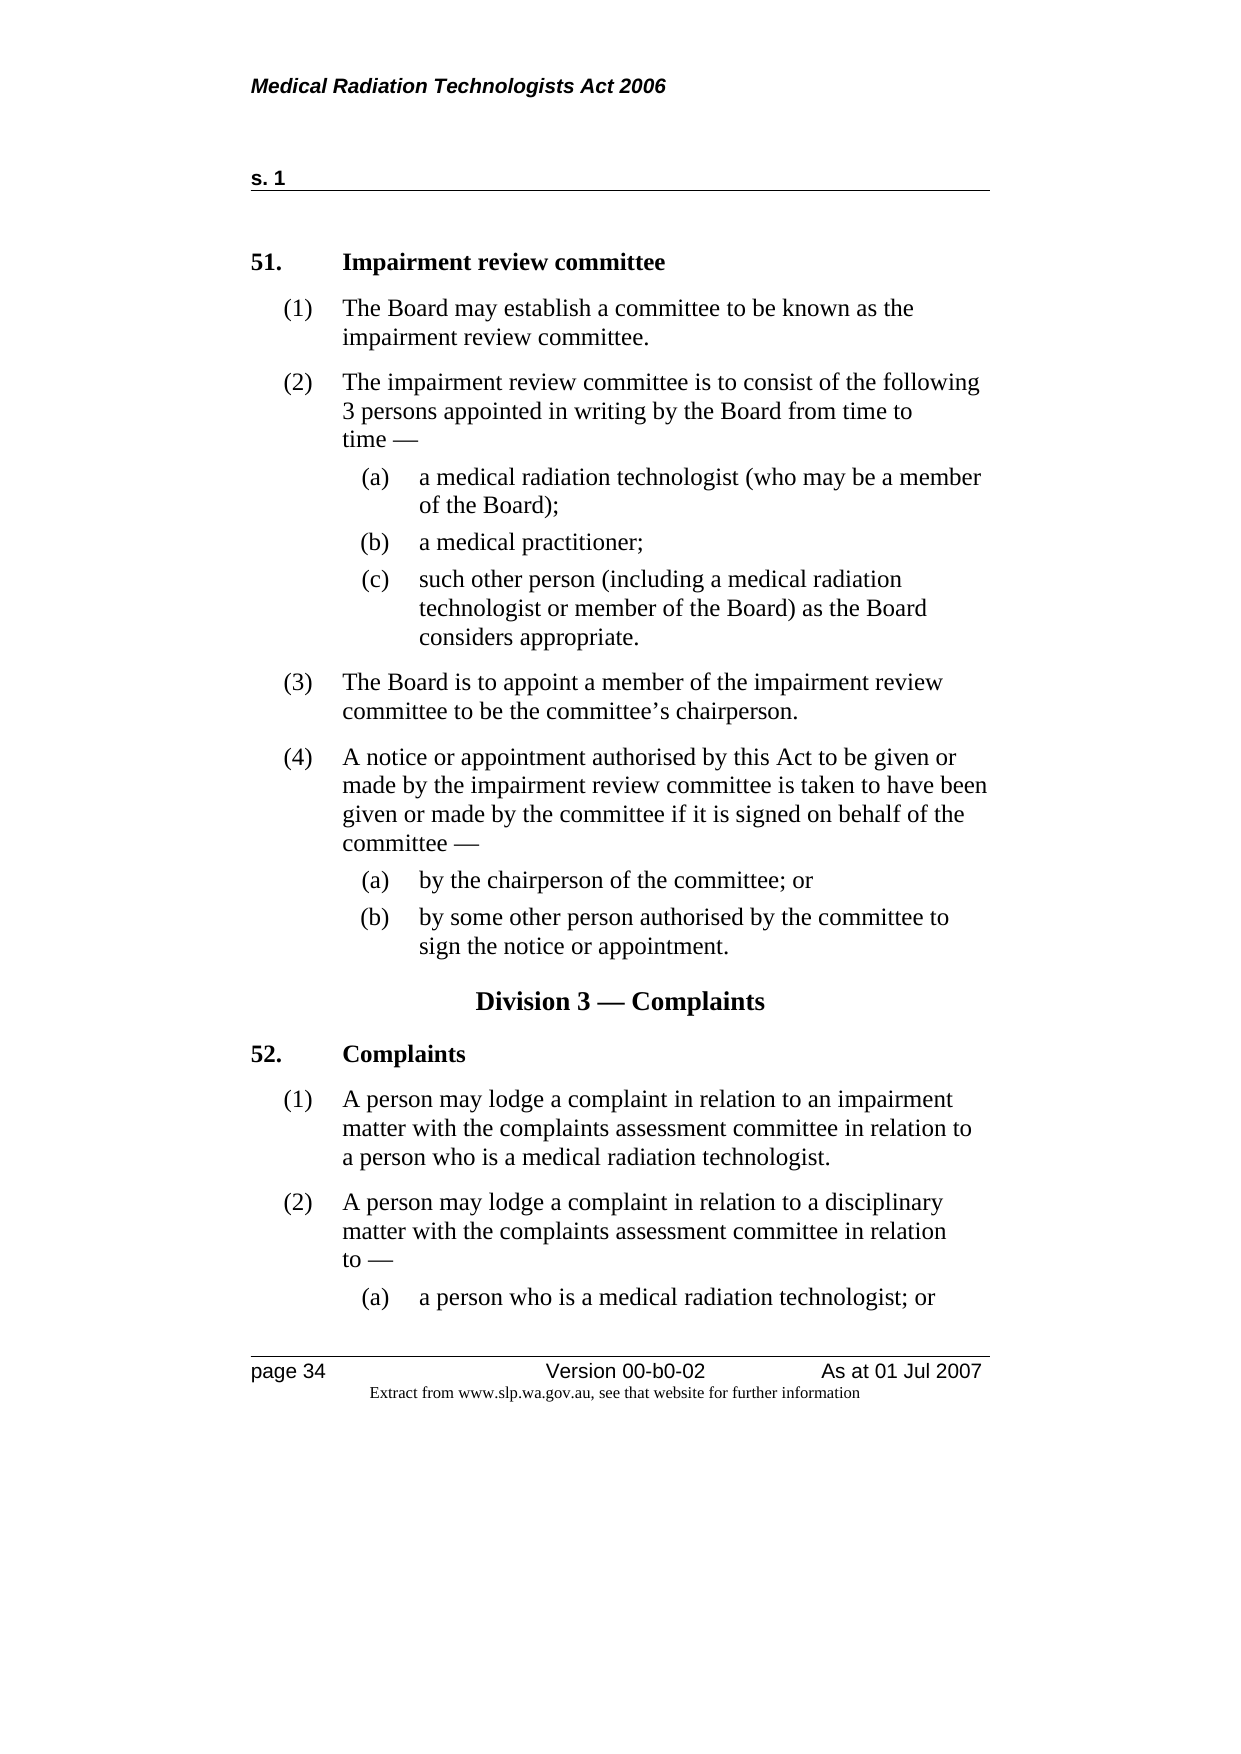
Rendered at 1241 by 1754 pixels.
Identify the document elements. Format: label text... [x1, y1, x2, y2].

text (2) A person may lodge a complaint in relation to a disciplinary matter with the complaints assessment committee in relation to — [251, 1187, 990, 1273]
text (a) by the chairperson of the committee; or [251, 865, 990, 894]
text (4) A notice or appointment authorised by this Act to be given or made by the impairment review committee is taken to have been given or made by the committee if it is signed on behalf of the committee — [251, 742, 990, 857]
subtitle Division 3 — Complaints [251, 984, 990, 1016]
text (1) The Board may establish a committee to be known as the impairment review committee. [251, 293, 990, 350]
text (a) a medical radiation technologist (who may be a member of the Board); [251, 462, 990, 519]
text (b) a medical practitioner; [251, 527, 990, 556]
subtitle 51. Impairment review committee [251, 247, 990, 276]
text (c) such other person (including a medical radiation technologist or member of the Board) as the Board considers appropriate. [251, 564, 990, 651]
text (b) by some other person authorised by the committee to sign the notice or appointment. [251, 902, 990, 959]
text (1) A person may lodge a complaint in relation to an impairment matter with the complaints assessment committee in relation to a person who is a medical radiation technologist. [251, 1084, 990, 1170]
text (3) The Board is to appoint a member of the impairment review committee to be the committee’s chairperson. [251, 667, 990, 725]
text (2) The impairment review committee is to consist of the following 3 persons appointed in writing by the Board from time to time — [251, 367, 990, 453]
text (a) a person who is a medical radiation technologist; or [251, 1282, 990, 1310]
subtitle 52. Complaints [251, 1039, 990, 1067]
